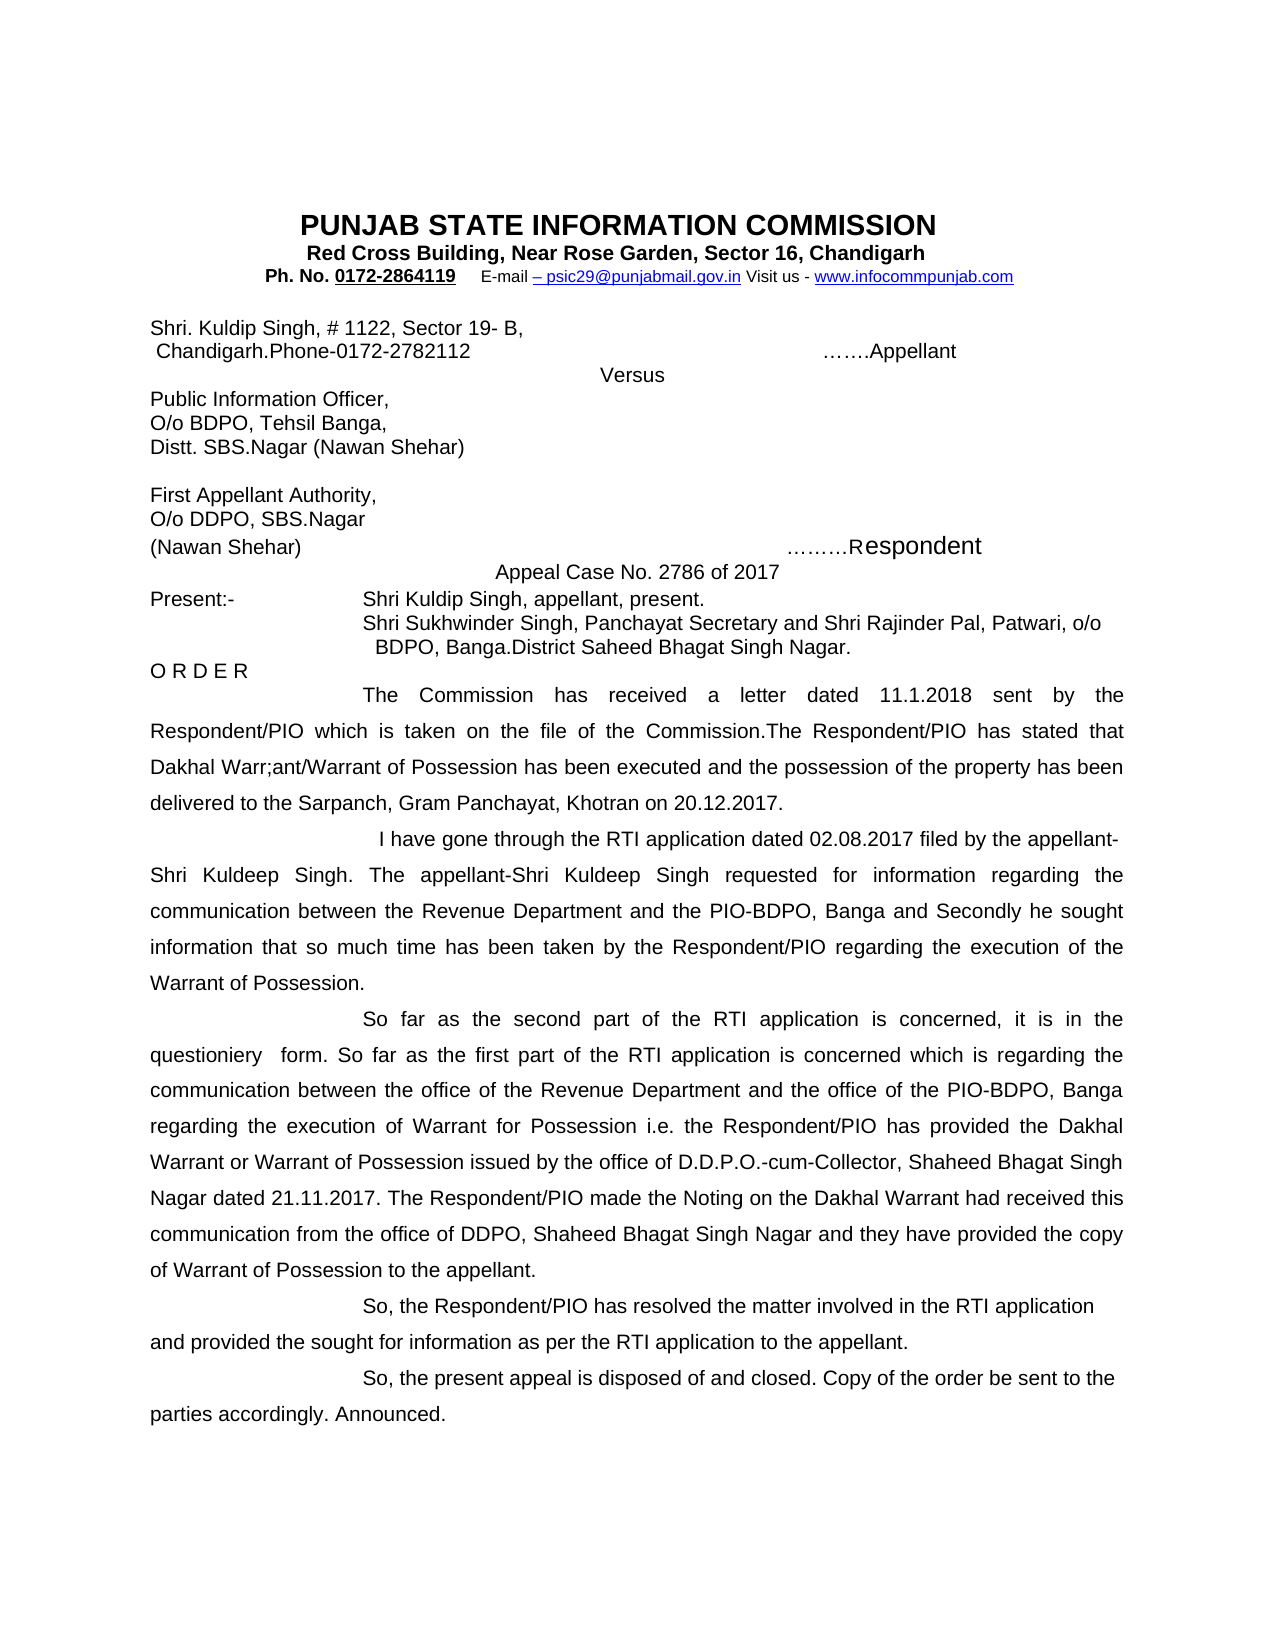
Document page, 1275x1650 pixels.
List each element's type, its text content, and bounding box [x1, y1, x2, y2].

text Chandigarh.Phone-0172-2782112 …….Appellant [150, 339, 1125, 363]
text The Commission has received a letter dated 11.1.2018 sent by the Respondent/PIO which is taken on the file of the Commission.The Respondent/PIO has stated that Dakhal Warr;ant/Warrant of Possession has been executed and the possession of the property has been delivered to the Sarpanch, Gram Panchayat, Khotran on 20.12.2017. [150, 683, 1125, 815]
text I have gone through the RTI application dated 02.08.2017 filed by the appellant-Shri Kuldeep Singh. The appellant-Shri Kuldeep Singh requested for information regarding the communication between the Revenue Department and the PIO-BDPO, Banga and Secondly he sought information that so much time has been taken by the Respondent/PIO regarding the execution of the Warrant of Possession. [150, 827, 1125, 994]
text Versus Public Information Officer, [150, 363, 1125, 411]
text Shri. Kuldip Singh, # 1122, Sector 19- B, [150, 315, 1125, 339]
text O R D E R [150, 659, 1125, 683]
text Red Cross Building, Near Rose Garden, Sector 16, Chandigarh [300, 241, 1125, 265]
text PUNJAB STATE INFORMATION COMMISSION [300, 207, 1125, 241]
text O/o DDPO, SBS.Nagar [150, 507, 1125, 531]
text Distt. SBS.Nagar (Nawan Shehar) [150, 435, 1125, 459]
text Appeal Case No. 2786 of 2017 [150, 560, 1125, 584]
text So far as the second part of the RTI application is concerned, it is in the questioniery form. So far as the first part of the RTI application is concerned which is regarding the communication between the office of the Revenue Department and the office of the PIO-BDPO, Banga regarding the execution of Warrant for Possession i.e. the Respondent/PIO has provided the Dakhal Warrant or Warrant of Possession issued by the office of D.D.P.O.-cum-Collector, Shaheed Bhagat Singh Nagar dated 21.11.2017. The Respondent/PIO made the Noting on the Dakhal Warrant had received this communication from the office of DDPO, Shaheed Bhagat Singh Nagar and they have provided the copy of Warrant of Possession to the appellant. [150, 1006, 1125, 1282]
text First Appellant Authority, [150, 483, 1125, 507]
text (Nawan Shehar) ………Respondent [150, 531, 1125, 560]
text O/o BDPO, Tehsil Banga, [150, 411, 1125, 435]
text So, the Respondent/PIO has resolved the matter involved in the RTI application and provided the sought for information as per the RTI application to the appellant. [150, 1294, 1125, 1354]
text Present:- Shri Kuldip Singh, appellant, present. [150, 587, 1125, 611]
text Ph. No. 0172-2864119 E-mail – psic29@punjabmail.gov.in Visit us - www.infocommpunjab.com [159, 265, 1125, 287]
text Shri Sukhwinder Singh, Panchayat Secretary and Shri Rajinder Pal, Patwari, o/o BDPO, Banga.District Saheed Bhagat Singh Nagar. [150, 611, 1125, 659]
text So, the present appeal is disposed of and closed. Copy of the order be sent to the parties accordingly. Announced. [150, 1366, 1125, 1426]
